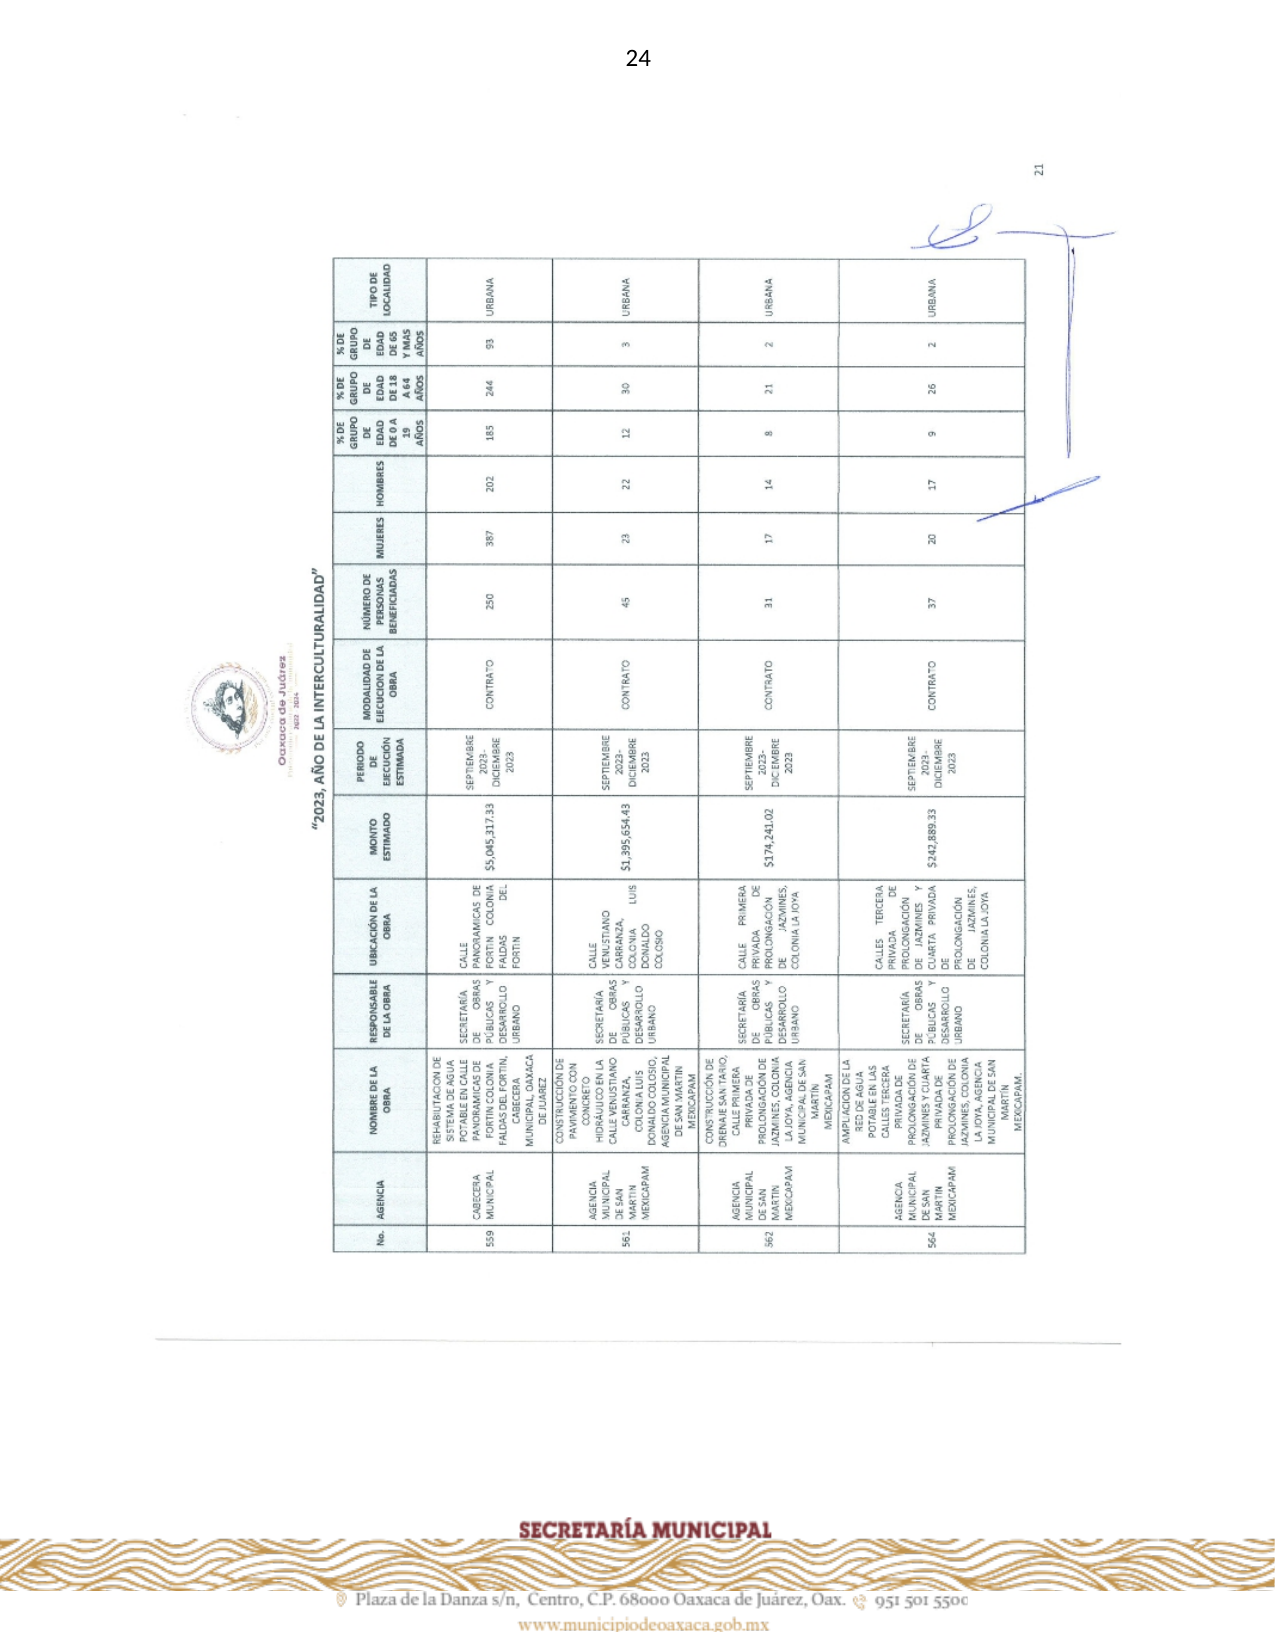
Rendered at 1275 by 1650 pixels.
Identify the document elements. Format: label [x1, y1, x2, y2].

picture [147, 88, 1122, 1354]
